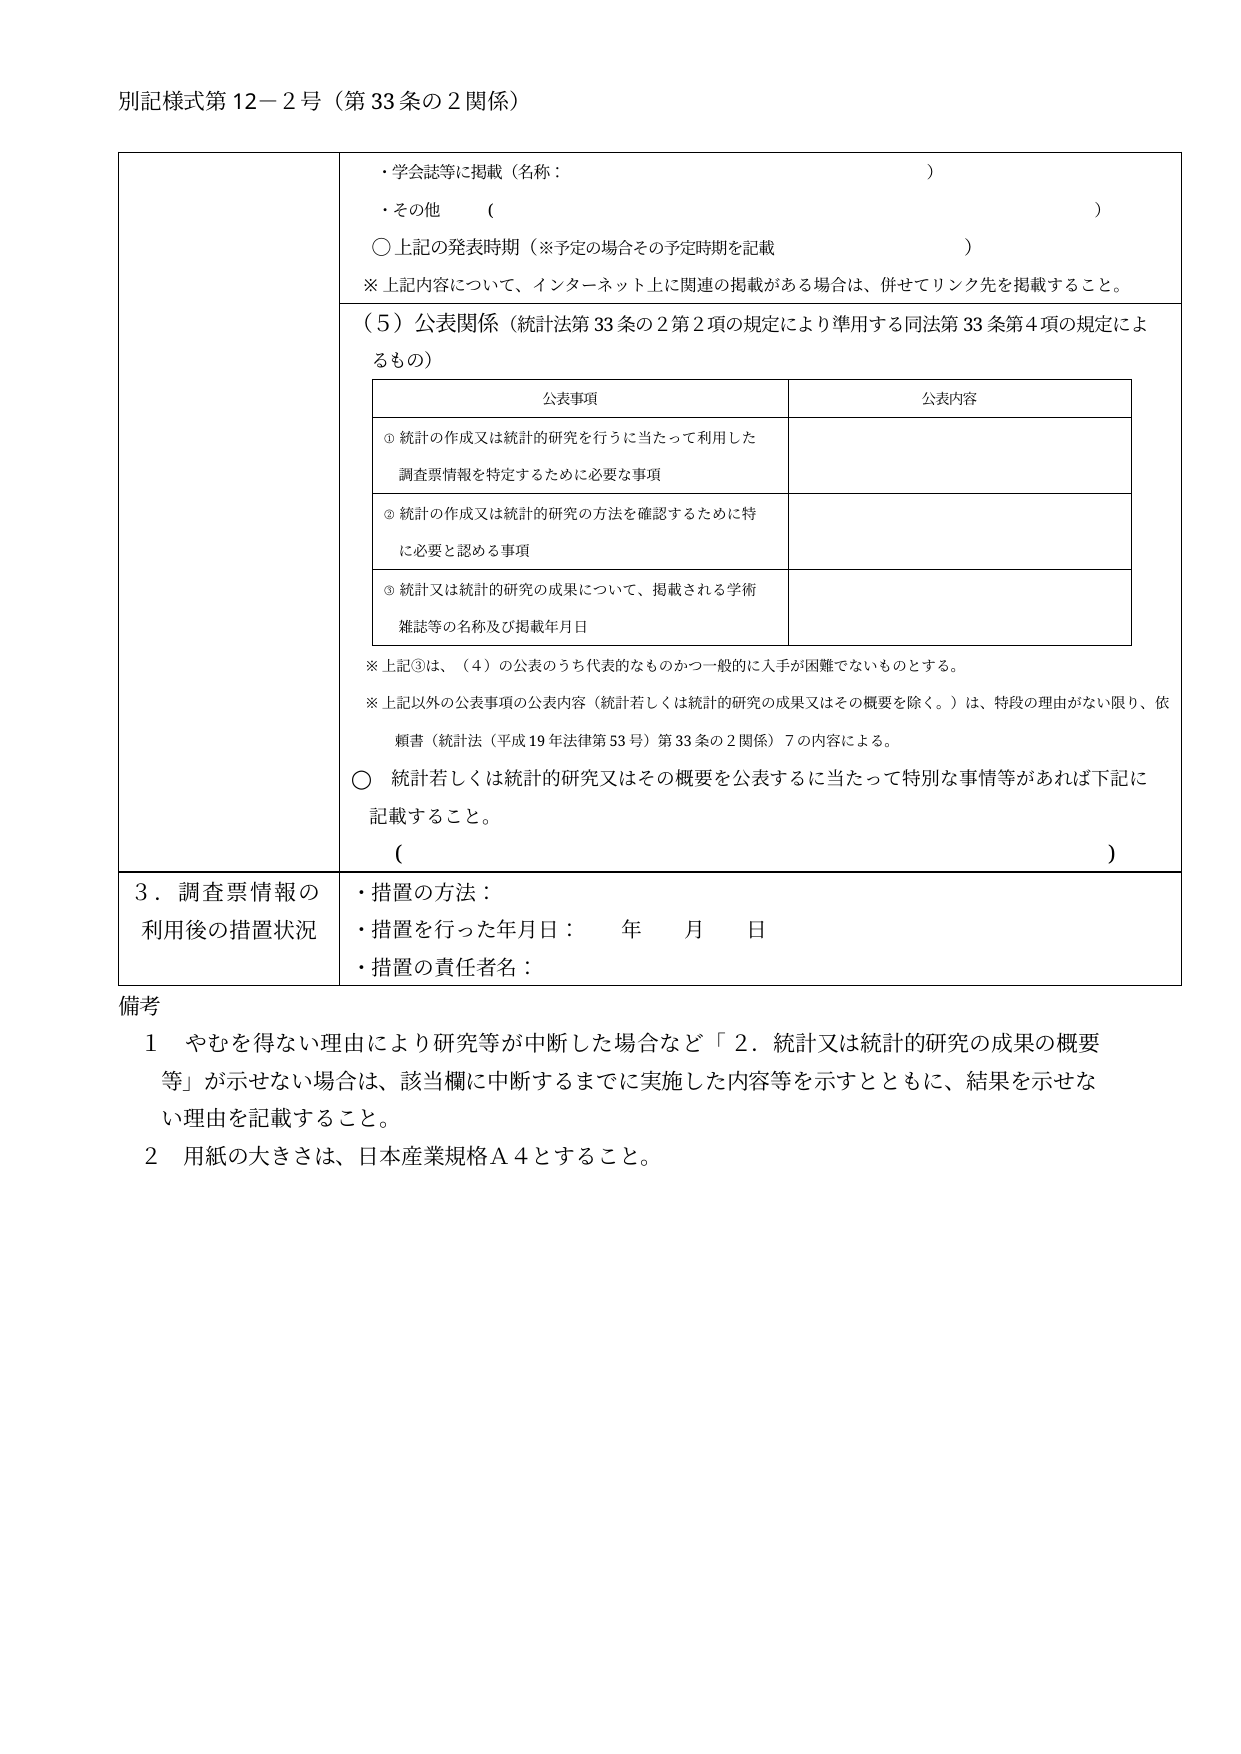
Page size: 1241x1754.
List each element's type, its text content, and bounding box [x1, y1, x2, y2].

table_cell ３．調査票情報の利用後の措置状況 [119, 873, 339, 985]
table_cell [340, 153, 1181, 303]
table_cell ・措置の方法： ・措置を行った年月日： 年 月 日 ・措置の責任者名： [340, 873, 1181, 985]
text 備考 [118, 986, 1101, 1023]
table_cell （５）公表関係（統計法第33条の２第２項の規定により準用する同法第33条第４項の規定によるもの） ※ 上記③は、（４）の公表のうち代表的なものかつ一般的に入手が困難でないものとする。 ※ 上記以外の公表事項の公表内容（統計若しくは統計的研究の成果又はその概要を除く。）は、特段の理由がない限り、依頼書（統計法（平成19年法律第53号）第33条の２関係）７の内容による。 ◯ 統計若しくは統計的研究又はその概要を公表するに当たって特別な事情等があれば下記に記載すること。 ( ) [340, 304, 1181, 871]
text １ やむを得ない理由により研究等が中断した場合など「２．統計又は統計的研究の成果の概要等」が示せない場合は、該当欄に中断するまでに実施した内容等を示すとともに、結果を示せない理由を記載すること。 [140, 1023, 1101, 1136]
text ２ 用紙の大きさは、日本産業規格Ａ４とすること。 [140, 1136, 1101, 1173]
